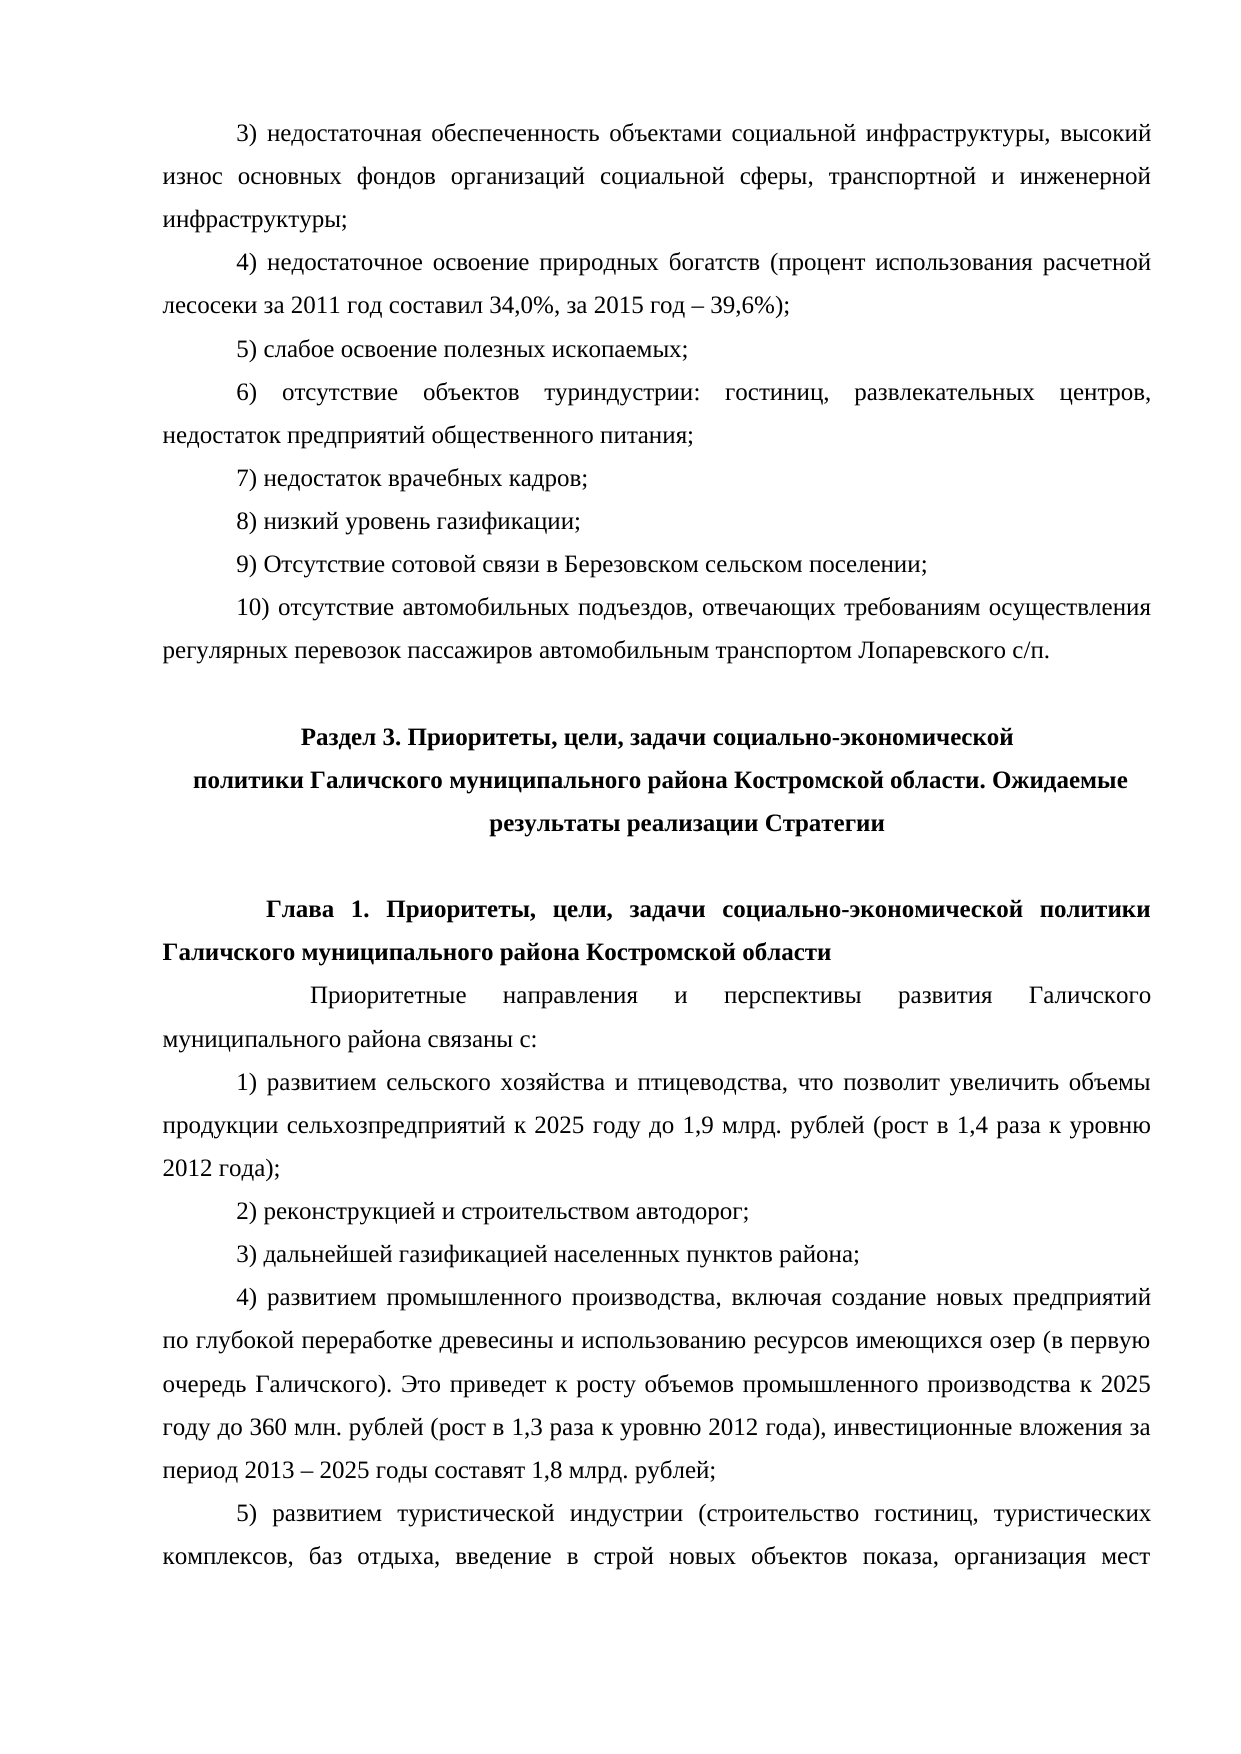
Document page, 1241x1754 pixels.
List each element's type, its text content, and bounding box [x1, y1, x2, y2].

text 4) недостаточное освоение природных богатств (процент использования расчетной лесосеки за 2011 год составил 34,0%, за 2015 год ‒ 39,6%); [162, 247, 1152, 319]
text 2) реконструкцией и строительством автодорог; [162, 1196, 1152, 1225]
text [162, 1498, 1152, 1570]
subtitle Раздел 3. Приоритеты, цели, задачи социально-экономической [162, 722, 1152, 751]
text 6) отсутствие объектов туриндустрии: гостиниц, развлекательных центров, недостаток предприятий общественного питания; [162, 377, 1152, 449]
text 9) Отсутствие сотовой связи в Березовском сельском поселении; [162, 549, 1152, 578]
text 1) развитием сельского хозяйства и птицеводства, что позволит увеличить объемы продукции сельхозпредприятий к 2025 году до 1,9 млрд. рублей (рост в 1,4 раза к уровню 2012 года); [162, 1067, 1152, 1182]
text 8) низкий уровень газификации; [162, 506, 1152, 535]
text 10) отсутствие автомобильных подъездов, отвечающих требованиям осуществления регулярных перевозок пассажиров автомобильным транспортом Лопаревского с/п. [162, 592, 1152, 664]
text 3) дальнейшей газификацией населенных пунктов района; [162, 1239, 1152, 1268]
text 4) развитием промышленного производства, включая создание новых предприятий по глубокой переработке древесины и использованию ресурсов имеющихся озер (в первую очередь Галичского). Это приведет к росту объемов промышленного производства к 2025 году до 360 млн. рублей (рост в 1,3 раза к уровню 2012 года), инвестиционные вложения за период 2013 ‒ 2025 годы составят 1,8 млрд. рублей; [162, 1282, 1152, 1484]
subtitle политики Галичского муниципального района Костромской области. Ожидаемые результаты реализации Стратегии [162, 765, 1152, 837]
text Приоритетные направления и перспективы развития Галичского муниципального района связаны с: [162, 981, 1152, 1052]
text 3) недостаточная обеспеченность объектами социальной инфраструктуры, высокий износ основных фондов организаций социальной сферы, транспортной и инженерной инфраструктуры; [162, 118, 1152, 233]
text 5) слабое освоение полезных ископаемых; [162, 334, 1152, 362]
text 7) недостаток врачебных кадров; [162, 463, 1152, 492]
text Глава 1. Приоритеты, цели, задачи социально-экономической политики Галичского муниципального района Костромской области [162, 894, 1152, 966]
